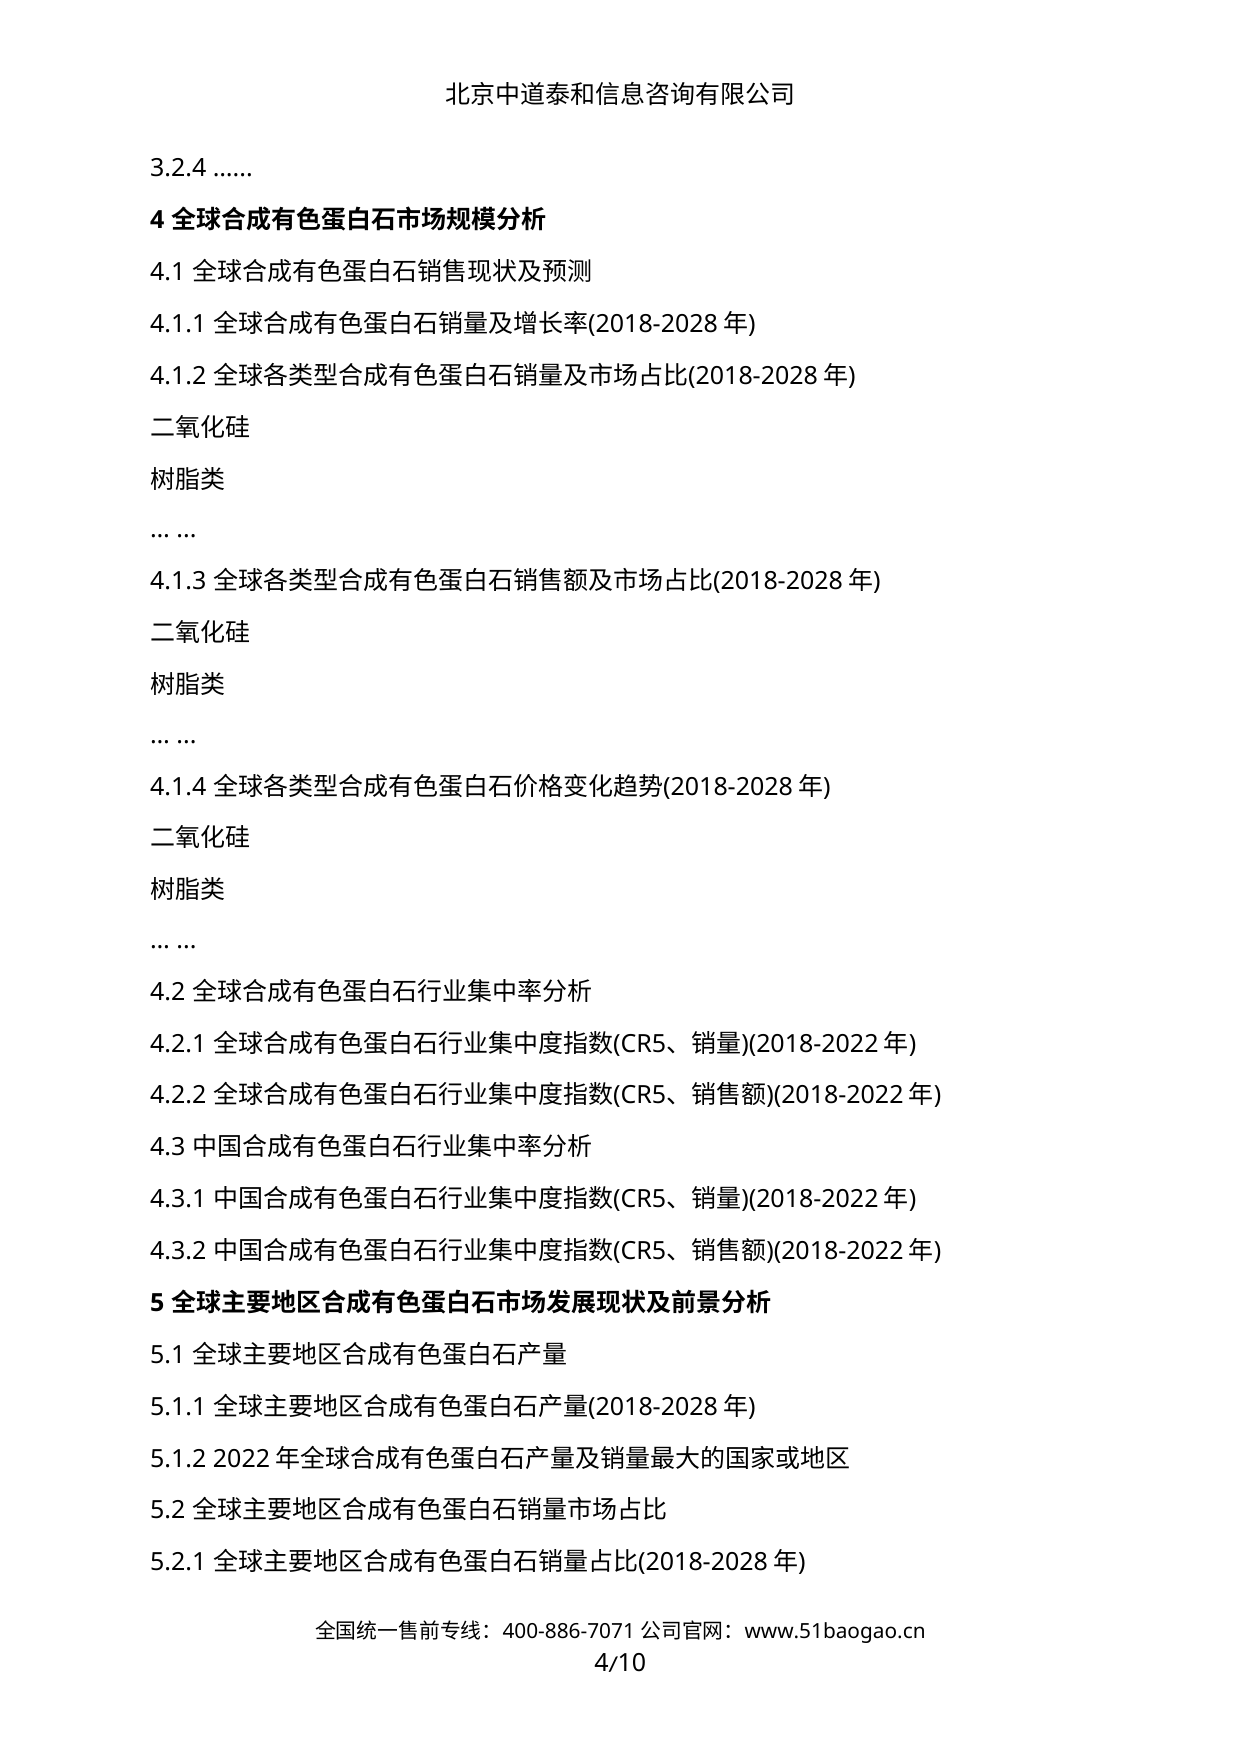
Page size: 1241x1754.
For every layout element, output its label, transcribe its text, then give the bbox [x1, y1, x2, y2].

text 4.1.2 全球各类型合成有色蛋白石销量及市场占比(2018-2028年) [150, 355, 1090, 392]
text 5.1.2 2022年全球合成有色蛋白石产量及销量最大的国家或地区 [150, 1438, 1090, 1474]
text 4.2.1 全球合成有色蛋白石行业集中度指数(CR5、销量)(2018-2022年) [150, 1023, 1090, 1059]
text 4.3.2 中国合成有色蛋白石行业集中度指数(CR5、销售额)(2018-2022年) [150, 1231, 1090, 1267]
text 树脂类 [150, 459, 1090, 495]
text 二氧化硅 [150, 407, 1090, 443]
text 4.2 全球合成有色蛋白石行业集中率分析 [150, 971, 1090, 1007]
text 4 全球合成有色蛋白石市场规模分析 [150, 200, 1090, 236]
text 4.1.3 全球各类型合成有色蛋白石销售额及市场占比(2018-2028年) [150, 561, 1090, 597]
text 5.1.1 全球主要地区合成有色蛋白石产量(2018-2028年) [150, 1386, 1090, 1422]
text … ... [150, 716, 1090, 750]
text 4.3.1 中国合成有色蛋白石行业集中度指数(CR5、销量)(2018-2022年) [150, 1179, 1090, 1215]
text 4.1 全球合成有色蛋白石销售现状及预测 [150, 252, 1090, 288]
text … ... [150, 922, 1090, 956]
text 5.2.1 全球主要地区合成有色蛋白石销量占比(2018-2028年) [150, 1542, 1090, 1578]
text 二氧化硅 [150, 612, 1090, 649]
text 树脂类 [150, 870, 1090, 906]
text 二氧化硅 [150, 818, 1090, 854]
text 4.2.2 全球合成有色蛋白石行业集中度指数(CR5、销售额)(2018-2022年) [150, 1075, 1090, 1111]
text 5 全球主要地区合成有色蛋白石市场发展现状及前景分析 [150, 1282, 1090, 1319]
text 5.2 全球主要地区合成有色蛋白石销量市场占比 [150, 1490, 1090, 1526]
text 4.1.1 全球合成有色蛋白石销量及增长率(2018-2028年) [150, 303, 1090, 340]
text 树脂类 [150, 664, 1090, 701]
text … ... [150, 511, 1090, 545]
text 5.1 全球主要地区合成有色蛋白石产量 [150, 1334, 1090, 1371]
text 4.3 中国合成有色蛋白石行业集中率分析 [150, 1127, 1090, 1163]
text 3.2.4 …... [150, 150, 1090, 184]
text 4.1.4 全球各类型合成有色蛋白石价格变化趋势(2018-2028年) [150, 766, 1090, 802]
